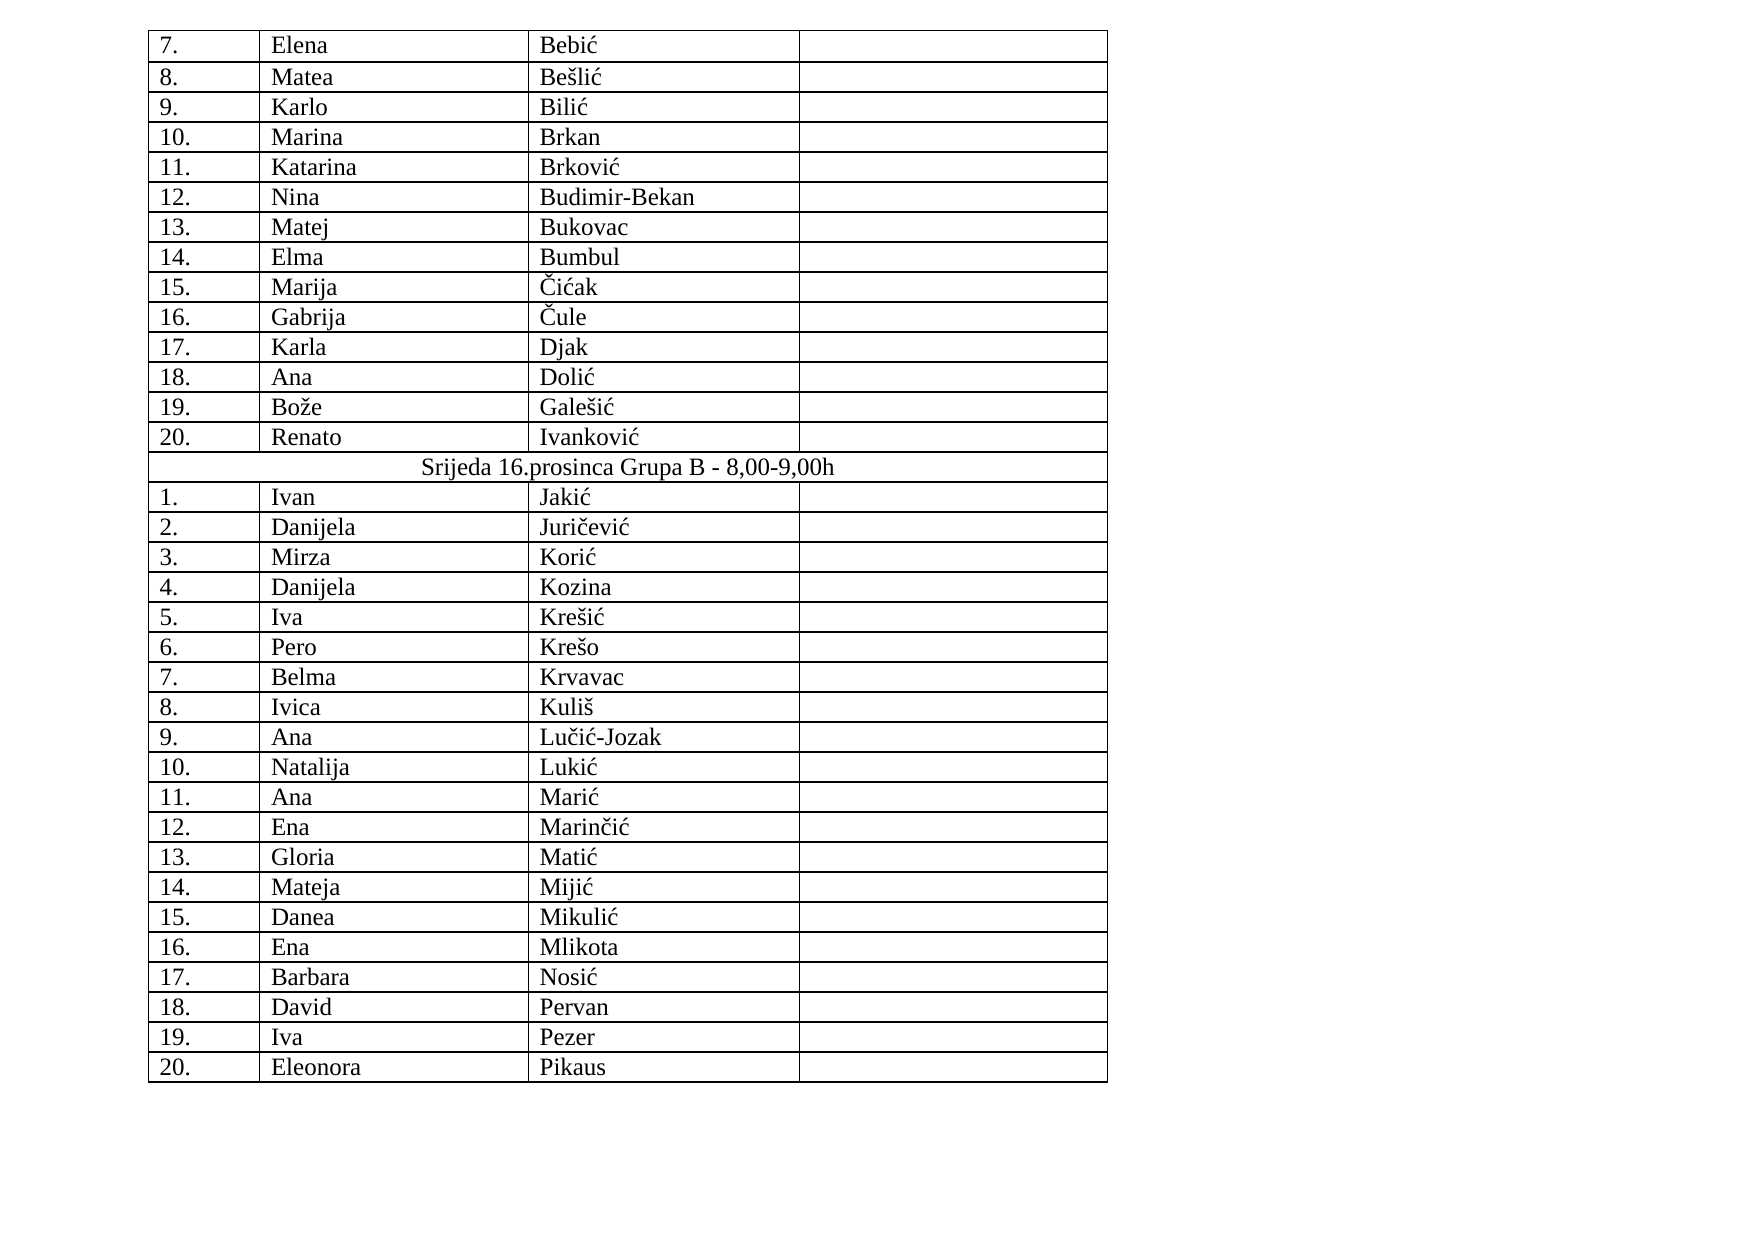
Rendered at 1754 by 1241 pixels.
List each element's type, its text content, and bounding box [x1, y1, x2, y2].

table_cell [800, 123, 1107, 151]
table_cell 8. [149, 693, 259, 721]
table_cell Ivan [260, 483, 528, 511]
table_cell Matić [529, 843, 799, 871]
table_cell [800, 663, 1107, 691]
table_cell 9. [149, 93, 259, 121]
table_cell Karla [260, 333, 528, 361]
table_cell Pero [260, 633, 528, 661]
table_cell 20. [149, 1053, 259, 1081]
table_cell 8. [149, 63, 259, 91]
table_cell Kuliš [529, 693, 799, 721]
table_cell Danea [260, 903, 528, 931]
table_cell [800, 273, 1107, 301]
table_cell [800, 213, 1107, 241]
table_cell Elma [260, 243, 528, 271]
table_cell [800, 723, 1107, 751]
table_cell Mlikota [529, 933, 799, 961]
table_cell Krešić [529, 603, 799, 631]
table_cell [800, 423, 1107, 451]
table_cell Barbara [260, 963, 528, 991]
table_cell 12. [149, 813, 259, 841]
table_cell Ana [260, 723, 528, 751]
table_cell [800, 843, 1107, 871]
table_cell [800, 963, 1107, 991]
table_cell Brković [529, 153, 799, 181]
table_cell Bumbul [529, 243, 799, 271]
table_cell [800, 933, 1107, 961]
table_cell Ana [260, 363, 528, 391]
table_cell 3. [149, 543, 259, 571]
table_cell [800, 603, 1107, 631]
table_cell Natalija [260, 753, 528, 781]
table_cell Danijela [260, 513, 528, 541]
table_cell [800, 633, 1107, 661]
table_cell 15. [149, 903, 259, 931]
table_cell [800, 783, 1107, 811]
table_cell [800, 813, 1107, 841]
table_cell [800, 1053, 1107, 1081]
table_cell 13. [149, 843, 259, 871]
table_cell [800, 573, 1107, 601]
table_cell Budimir-Bekan [529, 183, 799, 211]
table_cell Ena [260, 933, 528, 961]
table_cell 18. [149, 363, 259, 391]
table_cell Bukovac [529, 213, 799, 241]
table_cell Matea [260, 63, 528, 91]
table_cell Iva [260, 603, 528, 631]
table_cell Gabrija [260, 303, 528, 331]
table_cell Kozina [529, 573, 799, 601]
table_cell Bilić [529, 93, 799, 121]
table_cell Mateja [260, 873, 528, 901]
table_cell 19. [149, 393, 259, 421]
table_cell [800, 393, 1107, 421]
table_cell [800, 303, 1107, 331]
table_cell Srijeda 16.prosinca Grupa B - 8,00-9,00h [149, 453, 1107, 481]
table_cell Djak [529, 333, 799, 361]
table_cell 11. [149, 153, 259, 181]
table_cell Pikaus [529, 1053, 799, 1081]
table_cell Marinčić [529, 813, 799, 841]
table_cell Čule [529, 303, 799, 331]
table_cell [800, 993, 1107, 1021]
table_cell Matej [260, 213, 528, 241]
table_cell 1. [149, 483, 259, 511]
table_cell [800, 903, 1107, 931]
table_cell Mikulić [529, 903, 799, 931]
table_cell [800, 543, 1107, 571]
table_cell 11. [149, 783, 259, 811]
table_cell Elena [260, 31, 528, 61]
table_cell 12. [149, 183, 259, 211]
table_cell Marić [529, 783, 799, 811]
table_cell [800, 183, 1107, 211]
table_cell Bože [260, 393, 528, 421]
table_cell Marina [260, 123, 528, 151]
table_cell [800, 693, 1107, 721]
table_cell 16. [149, 303, 259, 331]
table_cell Dolić [529, 363, 799, 391]
table_cell Gloria [260, 843, 528, 871]
table_cell Ana [260, 783, 528, 811]
table_cell Ivanković [529, 423, 799, 451]
table_cell Danijela [260, 573, 528, 601]
table_cell 6. [149, 633, 259, 661]
table_cell Brkan [529, 123, 799, 151]
table_cell Belma [260, 663, 528, 691]
table_cell 17. [149, 963, 259, 991]
table_cell [800, 243, 1107, 271]
table_cell 19. [149, 1023, 259, 1051]
table_cell 17. [149, 333, 259, 361]
table_cell Marija [260, 273, 528, 301]
table_cell [800, 753, 1107, 781]
table_cell Mirza [260, 543, 528, 571]
table_cell 15. [149, 273, 259, 301]
table_cell [800, 873, 1107, 901]
table_cell Krešo [529, 633, 799, 661]
table_cell Korić [529, 543, 799, 571]
table_cell [800, 333, 1107, 361]
table_cell Mijić [529, 873, 799, 901]
table_cell Krvavac [529, 663, 799, 691]
table_cell [800, 1023, 1107, 1051]
table_cell [800, 93, 1107, 121]
table_cell [800, 513, 1107, 541]
table_cell Iva [260, 1023, 528, 1051]
table_cell Renato [260, 423, 528, 451]
table_cell David [260, 993, 528, 1021]
table_cell Pezer [529, 1023, 799, 1051]
table_cell 13. [149, 213, 259, 241]
table_cell [800, 483, 1107, 511]
table_cell [800, 153, 1107, 181]
table_cell Bešlić [529, 63, 799, 91]
table_cell Pervan [529, 993, 799, 1021]
table_cell Lučić-Jozak [529, 723, 799, 751]
table_cell Karlo [260, 93, 528, 121]
table_cell [800, 63, 1107, 91]
table_cell Bebić [529, 31, 799, 61]
table_cell 7. [149, 31, 259, 61]
table_cell 16. [149, 933, 259, 961]
table_cell 10. [149, 123, 259, 151]
table_cell [800, 363, 1107, 391]
table_cell 10. [149, 753, 259, 781]
table_cell Ena [260, 813, 528, 841]
table_cell Juričević [529, 513, 799, 541]
table_cell Jakić [529, 483, 799, 511]
table_cell Lukić [529, 753, 799, 781]
table_cell 5. [149, 603, 259, 631]
table_cell 9. [149, 723, 259, 751]
table_cell [800, 31, 1107, 61]
table_cell 7. [149, 663, 259, 691]
table_cell 2. [149, 513, 259, 541]
table_cell 4. [149, 573, 259, 601]
table_cell 20. [149, 423, 259, 451]
table_cell 14. [149, 243, 259, 271]
table_cell Ivica [260, 693, 528, 721]
table_cell Čićak [529, 273, 799, 301]
table_cell 14. [149, 873, 259, 901]
table_cell Eleonora [260, 1053, 528, 1081]
table_cell Nosić [529, 963, 799, 991]
table_cell Galešić [529, 393, 799, 421]
table_cell Katarina [260, 153, 528, 181]
table_cell 18. [149, 993, 259, 1021]
table_cell Nina [260, 183, 528, 211]
